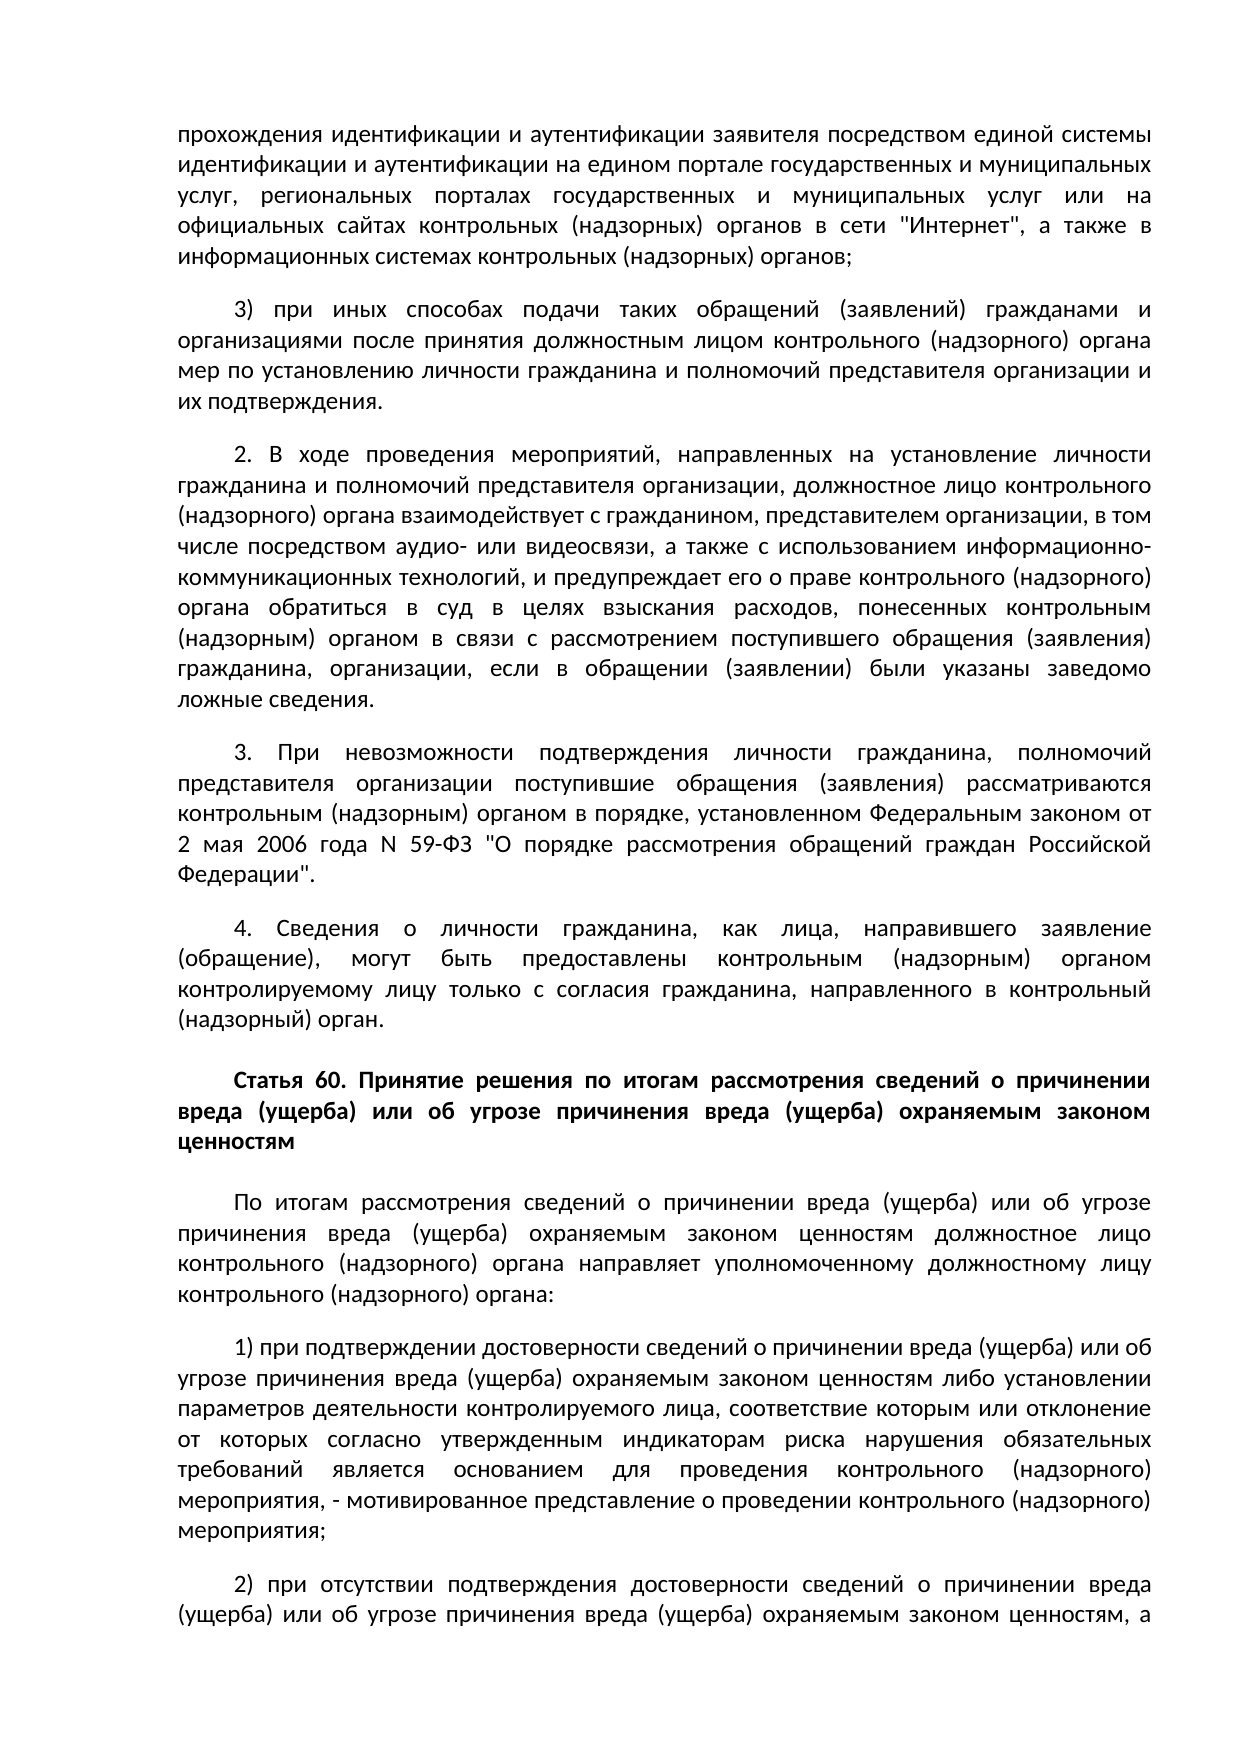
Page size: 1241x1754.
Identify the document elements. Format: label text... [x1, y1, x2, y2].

text 4. Сведения о личности гражданина, как лица, направившего заявление (обращение), могут быть предоставлены контрольным (надзорным) органом контролируемому лицу только с согласия гражданина, направленного в контрольный (надзорный) орган. [177, 912, 1152, 1034]
text По итогам рассмотрения сведений о причинении вреда (ущерба) или об угрозе причинения вреда (ущерба) охраняемым законом ценностям должностное лицо контрольного (надзорного) органа направляет уполномоченному должностному лицу контрольного (надзорного) органа: [177, 1186, 1152, 1308]
text 3. При невозможности подтверждения личности гражданина, полномочий представителя организации поступившие обращения (заявления) рассматриваются контрольным (надзорным) органом в порядке, установленном Федеральным законом от 2 мая 2006 года N 59-ФЗ "О порядке рассмотрения обращений граждан Российской Федерации". [177, 736, 1152, 889]
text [177, 1568, 1152, 1629]
text 2. В ходе проведения мероприятий, направленных на установление личности гражданина и полномочий представителя организации, должностное лицо контрольного (надзорного) органа взаимодействует с гражданином, представителем организации, в том числе посредством аудио- или видеосвязи, а также с использованием информационно-коммуникационных технологий, и предупреждает его о праве контрольного (надзорного) органа обратиться в суд в целях взыскания расходов, понесенных контрольным (надзорным) органом в связи с рассмотрением поступившего обращения (заявления) гражданина, организации, если в обращении (заявлении) были указаны заведомо ложные сведения. [177, 439, 1152, 713]
title Статья 60. Принятие решения по итогам рассмотрения сведений о причинении вреда (ущерба) или об угрозе причинения вреда (ущерба) охраняемым законом ценностям [177, 1064, 1152, 1156]
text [177, 118, 1152, 271]
text 3) при иных способах подачи таких обращений (заявлений) гражданами и организациями после принятия должностным лицом контрольного (надзорного) органа мер по установлению личности гражданина и полномочий представителя организации и их подтверждения. [177, 294, 1152, 416]
text 1) при подтверждении достоверности сведений о причинении вреда (ущерба) или об угрозе причинения вреда (ущерба) охраняемым законом ценностям либо установлении параметров деятельности контролируемого лица, соответствие которым или отклонение от которых согласно утвержденным индикаторам риска нарушения обязательных требований является основанием для проведения контрольного (надзорного) мероприятия, - мотивированное представление о проведении контрольного (надзорного) мероприятия; [177, 1331, 1152, 1545]
